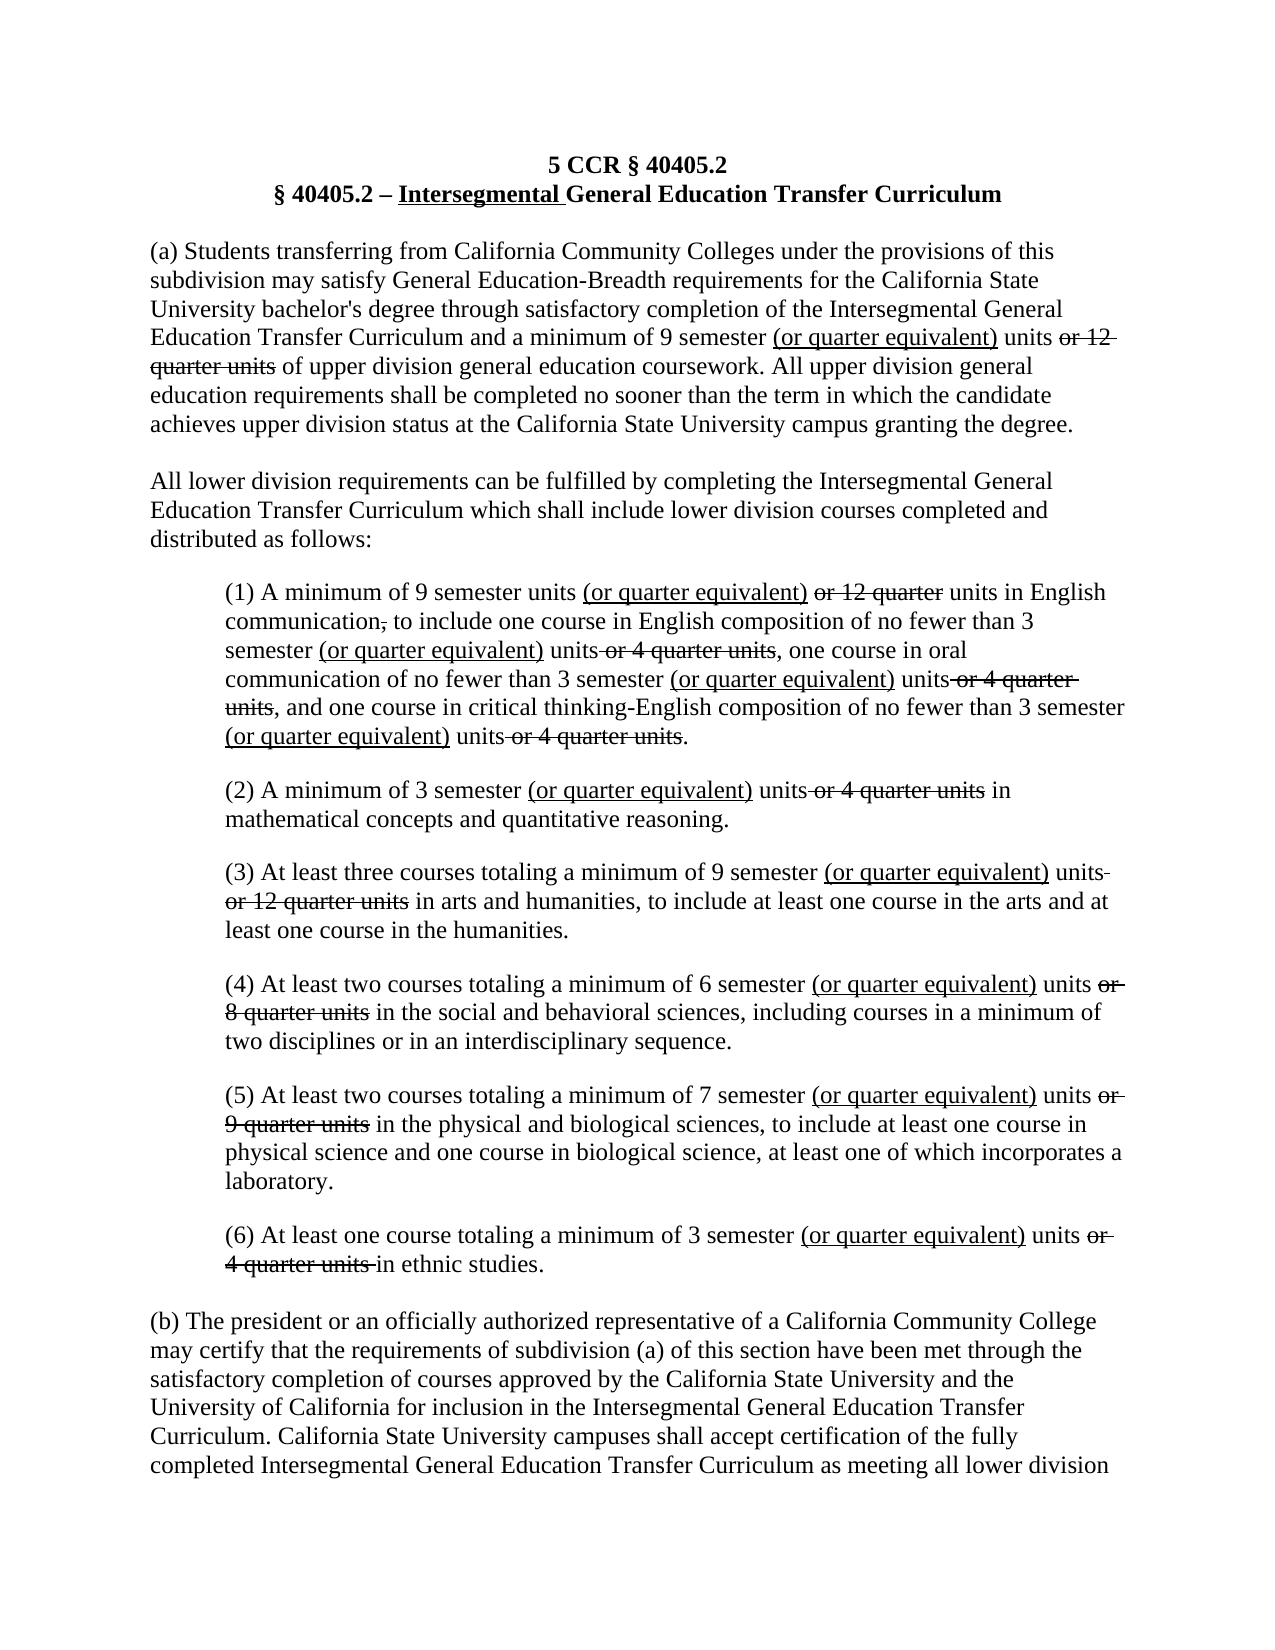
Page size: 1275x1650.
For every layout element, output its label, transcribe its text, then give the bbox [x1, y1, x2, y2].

text (6) At least one course totaling a minimum of 3 semester (or quarter equivalent) units or 4 quarter units in ethnic studies. [225, 1220, 1125, 1277]
text (3) At least three courses totaling a minimum of 9 semester (or quarter equivalent) units or 12 quarter units in arts and humanities, to include at least one course in the arts and at least one course in the humanities. [225, 857, 1125, 944]
text (a) Students transferring from California Community Colleges under the provisions of this subdivision may satisfy General Education-Breadth requirements for the California State University bachelor's degree through satisfactory completion of the Intersegmental General Education Transfer Curriculum and a minimum of 9 semester (or quarter equivalent) units or 12 quarter units of upper division general education coursework. All upper division general education requirements shall be completed no sooner than the term in which the candidate achieves upper division status at the California State University campus granting the degree. [150, 236, 1125, 437]
text (2) A minimum of 3 semester (or quarter equivalent) units or 4 quarter units in mathematical concepts and quantitative reasoning. [225, 775, 1125, 832]
text All lower division requirements can be fulfilled by completing the Intersegmental General Education Transfer Curriculum which shall include lower division courses completed and distributed as follows: [150, 466, 1125, 552]
text (1) A minimum of 9 semester units (or quarter equivalent) or 12 quarter units in English communication, to include one course in English composition of no fewer than 3 semester (or quarter equivalent) units or 4 quarter units, one course in oral communication of no fewer than 3 semester (or quarter equivalent) units or 4 quarter units, and one course in critical thinking-English composition of no fewer than 3 semester (or quarter equivalent) units or 4 quarter units. [225, 577, 1125, 750]
text (4) At least two courses totaling a minimum of 6 semester (or quarter equivalent) units or 8 quarter units in the social and behavioral sciences, including courses in a minimum of two disciplines or in an interdisciplinary sequence. [225, 969, 1125, 1055]
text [150, 1306, 1125, 1479]
text (5) At least two courses totaling a minimum of 7 semester (or quarter equivalent) units or 9 quarter units in the physical and biological sciences, to include at least one course in physical science and one course in biological science, at least one of which incorporates a laboratory. [225, 1080, 1125, 1195]
text § 40405.2 – Intersegmental General Education Transfer Curriculum [150, 179, 1125, 207]
text 5 CCR § 40405.2 [150, 150, 1125, 179]
